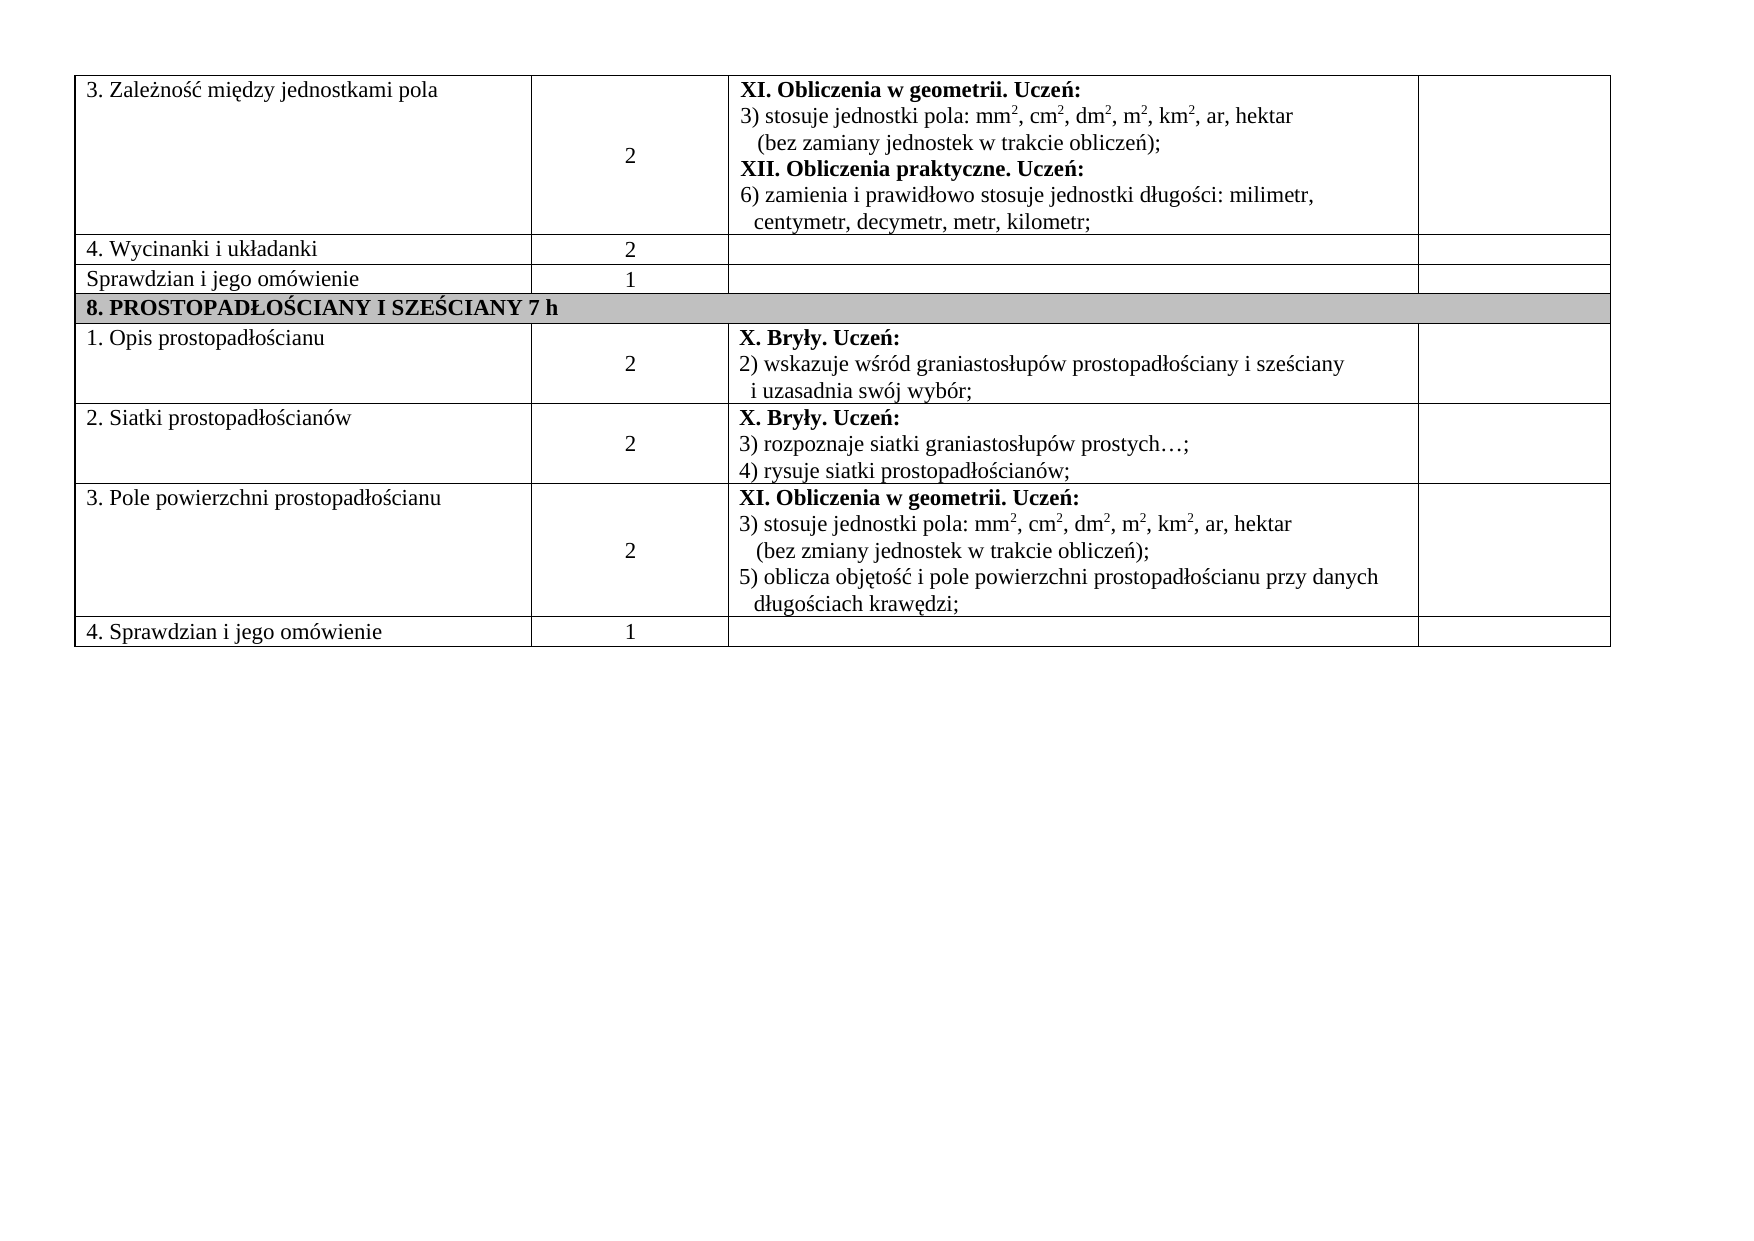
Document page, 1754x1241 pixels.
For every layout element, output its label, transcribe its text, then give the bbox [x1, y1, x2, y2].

table_cell [729, 265, 1418, 293]
table_cell 4. Wycinanki i układanki [76, 235, 531, 264]
table_cell XI. Obliczenia w geometrii. Uczeń: 3) stosuje jednostki pola: mm2, cm2, dm2, m2, km2, ar, hektar (bez zamiany jednostek w trakcie obliczeń); XII. Obliczenia praktyczne. Uczeń: 6) zamienia i prawidłowo stosuje jednostki długości: milimetr, centymetr, decymetr, metr, kilometr; [729, 76, 1418, 234]
table_cell 2 [532, 324, 728, 403]
table_cell 3. Pole powierzchni prostopadłościanu [76, 484, 531, 616]
table_cell Sprawdzian i jego omówienie [76, 265, 531, 293]
table_cell XI. Obliczenia w geometrii. Uczeń: 3) stosuje jednostki pola: mm2, cm2, dm2, m2, km2, ar, hektar (bez zmiany jednostek w trakcie obliczeń); 5) oblicza objętość i pole powierzchni prostopadłościanu przy danych długościach krawędzi; [729, 484, 1418, 616]
table_cell [1419, 324, 1610, 403]
table_cell 2 [532, 76, 728, 234]
table_cell 1 [532, 617, 728, 646]
table_cell [1419, 265, 1610, 293]
table_cell 3. Zależność między jednostkami pola [76, 76, 531, 234]
table_cell [1419, 484, 1610, 616]
table_cell [729, 235, 1418, 264]
table_cell 1 [532, 265, 728, 293]
table_cell 2. Siatki prostopadłościanów [76, 404, 531, 483]
table_cell 2 [532, 404, 728, 483]
table_cell 1. Opis prostopadłościanu [76, 324, 531, 403]
table_cell [1419, 617, 1610, 646]
table_cell [1419, 235, 1610, 264]
table_cell [1419, 404, 1610, 483]
table_cell 8. PROSTOPADŁOŚCIANY I SZEŚCIANY 7 h [76, 294, 1610, 323]
table_cell [1419, 76, 1610, 234]
table_cell [729, 617, 1418, 646]
table_cell X. Bryły. Uczeń: 2) wskazuje wśród graniastosłupów prostopadłościany i sześciany i uzasadnia swój wybór; [729, 324, 1418, 403]
table_cell 2 [532, 484, 728, 616]
table_cell 2 [532, 235, 728, 264]
table_cell 4. Sprawdzian i jego omówienie [76, 617, 531, 646]
table_cell X. Bryły. Uczeń: 3) rozpoznaje siatki graniastosłupów prostych…; 4) rysuje siatki prostopadłościanów; [729, 404, 1418, 483]
